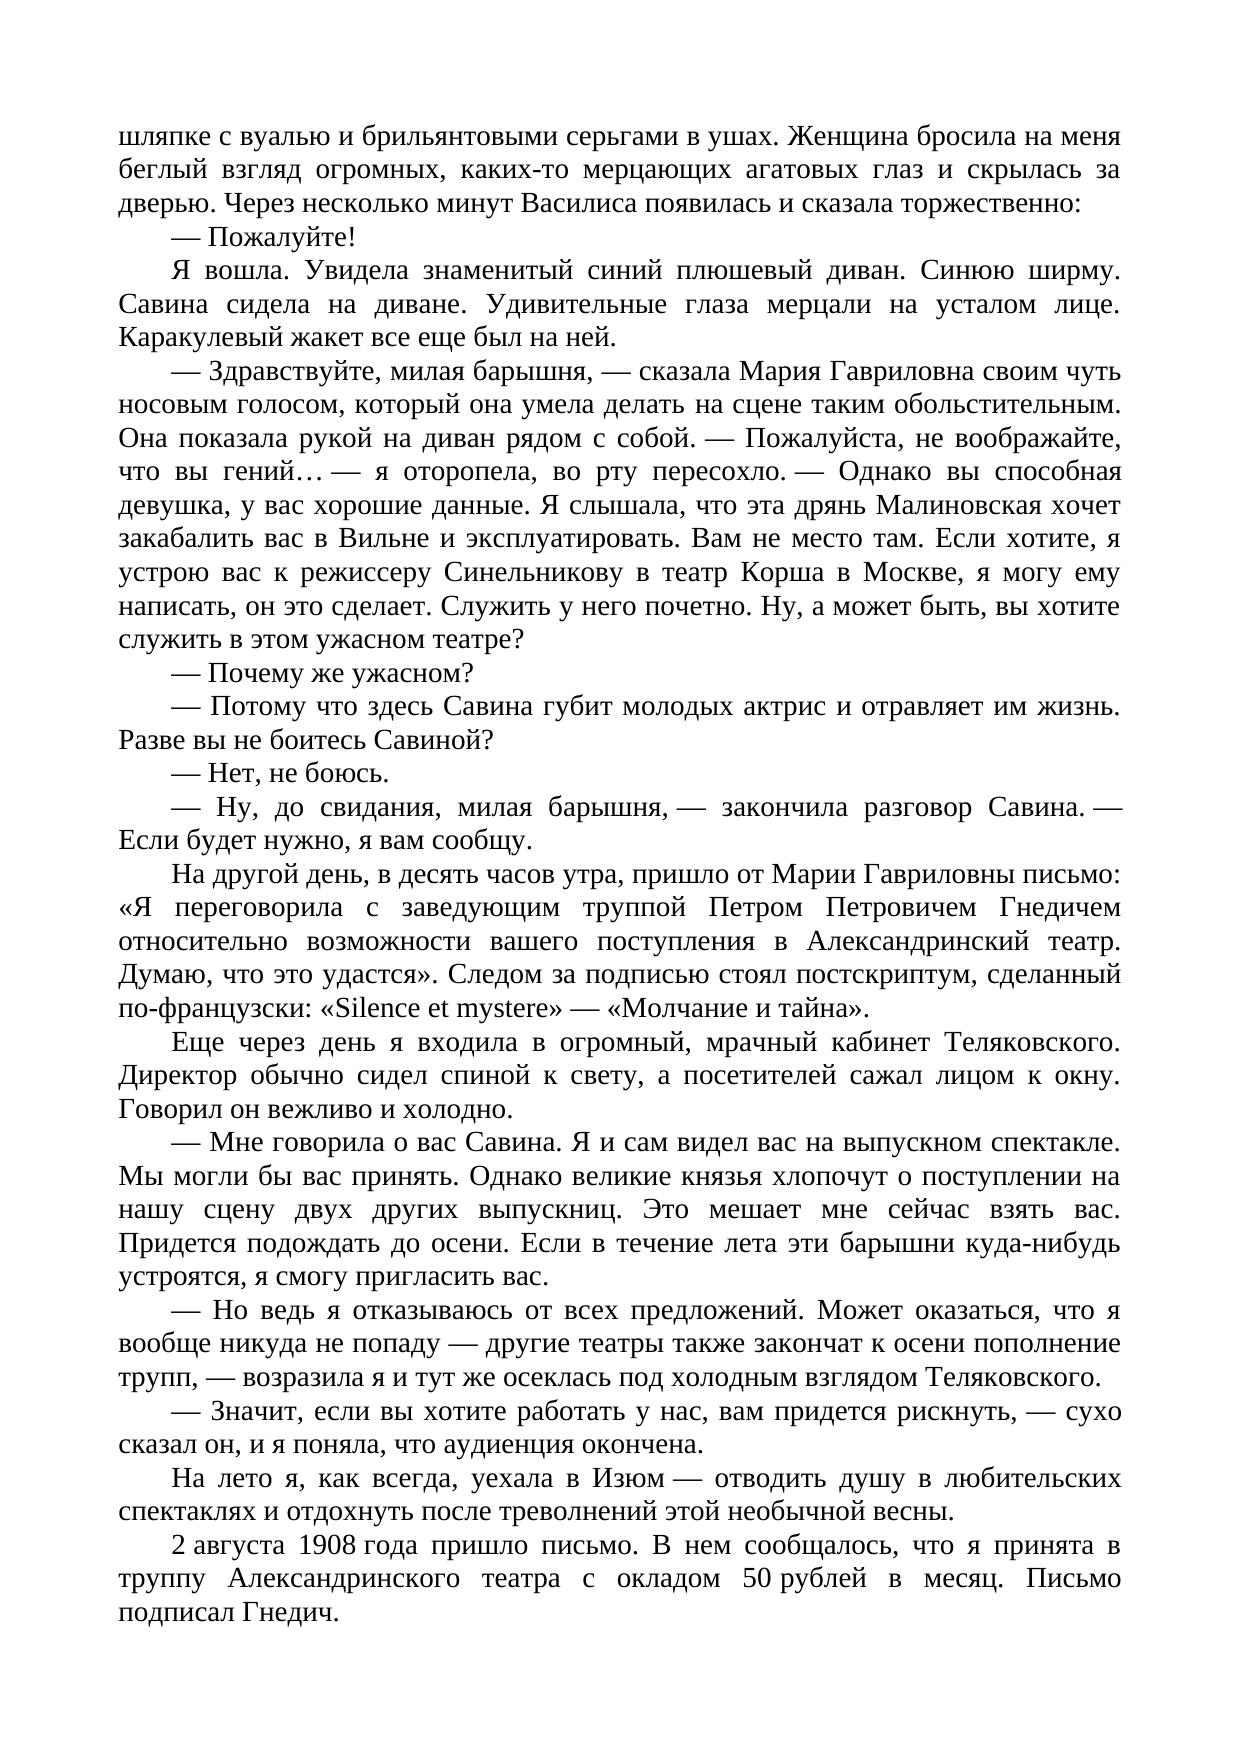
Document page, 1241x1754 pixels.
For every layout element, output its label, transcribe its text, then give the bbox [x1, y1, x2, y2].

text — Потому что здесь Савина губит молодых актрис и отравляет им жизнь. Разве вы не боитесь Савиной? [118, 688, 1122, 755]
text На другой день, в десять часов утра, пришло от Марии Гавриловны письмо: «Я переговорила с заведующим труппой Петром Петровичем Гнедичем относительно возможности вашего поступления в Александринский театр. Думаю, что это удастся». Следом за подписью стоял постскриптум, сделанный по-французски: «Silence et mystere» — «Молчание и тайна». [118, 856, 1122, 1024]
text Я вошла. Увидела знаменитый синий плюшевый диван. Синюю ширму. Савина сидела на диване. Удивительные глаза мерцали на усталом лице. Каракулевый жакет все еще был на ней. [118, 252, 1122, 353]
text На лето я, как всегда, уехала в Изюм — отводить душу в любительских спектаклях и отдохнуть после треволнений этой необычной весны. [118, 1460, 1122, 1527]
text — Пожалуйте! [118, 219, 1122, 252]
text — Почему же ужасном? [118, 655, 1122, 688]
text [118, 118, 1122, 219]
text 2 августа 1908 года пришло письмо. В нем сообщалось, что я принята в труппу Александринского театра с окладом 50 рублей в месяц. Письмо подписал Гнедич. [118, 1527, 1122, 1627]
text — Ну, до свидания, милая барышня, — закончила разговор Савина. — Если будет нужно, я вам сообщу. [118, 789, 1122, 856]
text — Мне говорила о вас Савина. Я и сам видел вас на выпускном спектакле. Мы могли бы вас принять. Однако великие князья хлопочут о поступлении на нашу сцену двух других выпускниц. Это мешает мне сейчас взять вас. Придется подождать до осени. Если в течение лета эти барышни куда-нибудь устроятся, я смогу пригласить вас. [118, 1124, 1122, 1292]
text Еще через день я входила в огромный, мрачный кабинет Теляковского. Директор обычно сидел спиной к свету, а посетителей сажал лицом к окну. Говорил он вежливо и холодно. [118, 1024, 1122, 1124]
text — Здравствуйте, милая барышня, — сказала Мария Гавриловна своим чуть носовым голосом, который она умела делать {156} на сцене таким обольстительным. Она показала рукой на диван рядом с собой. — Пожалуйста, не воображайте, что вы гений… — я оторопела, во рту пересохло. — Однако вы способная девушка, у вас хорошие данные. Я слышала, что эта дрянь Малиновская хочет закабалить вас в Вильне и эксплуатировать. Вам не место там. Если хотите, я устрою вас к режиссеру Синельникову в театр Корша в Москве, я могу ему написать, он это сделает. Служить у него почетно. Ну, а может быть, вы хотите служить в этом ужасном театре? [118, 353, 1122, 655]
text — Но ведь я отказываюсь от всех предложений. Может оказаться, что я вообще никуда не попаду — другие театры также закончат к осени пополнение трупп, — возразила я и тут же осеклась под холодным взглядом Теляковского. [118, 1292, 1122, 1393]
text — Значит, если вы хотите работать у нас, вам придется рискнуть, — сухо сказал он, и я поняла, что аудиенция окончена. [118, 1393, 1122, 1460]
text — Нет, не боюсь. [118, 755, 1122, 789]
